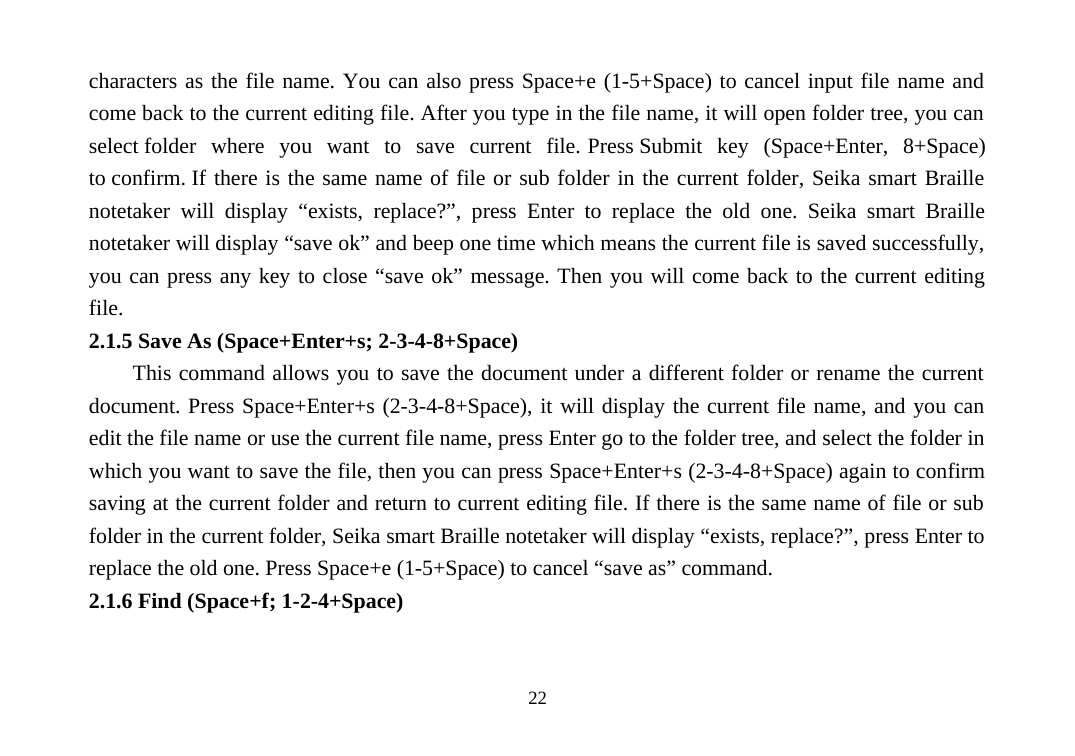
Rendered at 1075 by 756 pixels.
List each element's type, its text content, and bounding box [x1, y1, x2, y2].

text 2.1.6 Find (Space+f; +Space) [89, 584, 986, 617]
text This command allows you to save the document under a different folder or rename the current document. Press Space+Enter+s (-8+Space), it will display the current file name, and you can edit the file name or use the current file name, press Enter go to the folder tree, and select the folder in which you want to save the file, then you can press Space+Enter+s (2-3-4-8+Space) again to confirm saving at the current folder and return to current editing file. If there is the same name of file or sub folder in the current folder, Seika smart Braille notetaker will display “exists, replace?”, press Enter to replace the old one. Press Space+e (1-5+Space) to cancel “save as” command. [89, 357, 986, 584]
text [89, 64, 986, 324]
text Save As (Space+Enter+s; -8+Space) [89, 324, 986, 357]
